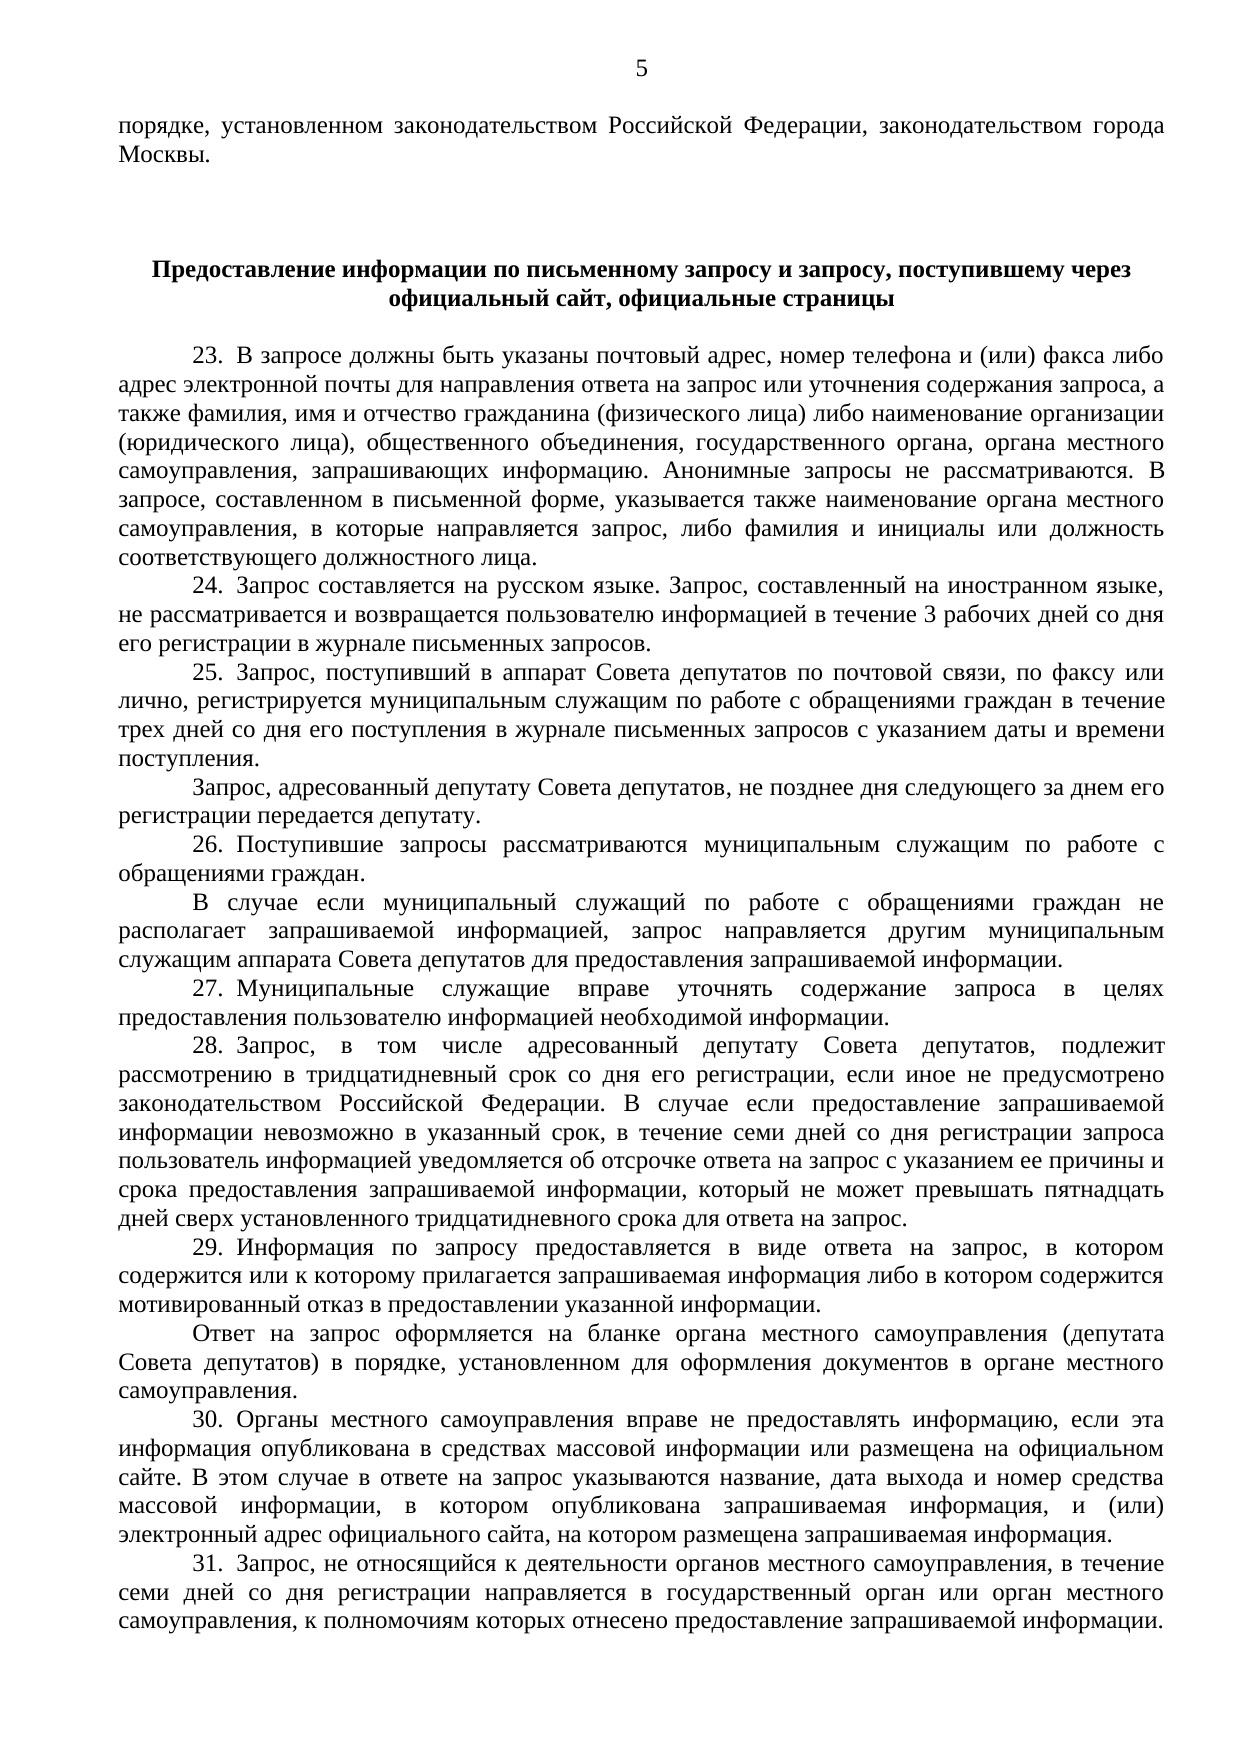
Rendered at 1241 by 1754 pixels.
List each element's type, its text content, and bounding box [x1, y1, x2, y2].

text Запрос, адресованный депутату Совета депутатов, не позднее дня следующего за днем его регистрации передается депутату. [118, 772, 1165, 829]
list Поступившие запросы рассматриваются муниципальным служащим по работе с обращениями граждан. [118, 829, 1165, 887]
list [118, 111, 1165, 168]
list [118, 1548, 1165, 1634]
list Муниципальные служащие вправе уточнять содержание запроса в целях предоставления пользователю информацией необходимой информации. [118, 973, 1165, 1031]
list Органы местного самоуправления вправе не предоставлять информацию, если эта информация опубликована в средствах массовой информации или размещена на официальном сайте. В этом случае в ответе на запрос указываются название, дата выхода и номер средства массовой информации, в котором опубликована запрашиваемая информация, и (или) электронный адрес официального сайта, на котором размещена запрашиваемая информация. [118, 1404, 1165, 1548]
text Ответ на запрос оформляется на бланке органа местного самоуправления (депутата Совета депутатов) в порядке, установленном для оформления документов в органе местного самоуправления. [118, 1318, 1165, 1404]
list Запрос, в том числе адресованный депутату Совета депутатов, подлежит рассмотрению в тридцатидневный срок со дня его регистрации, если иное не предусмотрено законодательством Российской Федерации. В случае если предоставление запрашиваемой информации невозможно в указанный срок, в течение семи дней со дня регистрации запроса пользователь информацией уведомляется об отсрочке ответа на запрос с указанием ее причины и срока предоставления запрашиваемой информации, который не может превышать пятнадцать дней сверх установленного тридцатидневного срока для ответа на запрос. [118, 1031, 1165, 1232]
list Запрос, поступивший в аппарат Совета депутатов по почтовой связи, по факсу или лично, регистрируется муниципальным служащим по работе с обращениями граждан в течение трех дней со дня его поступления в журнале письменных запросов с указанием даты и времени поступления. [118, 657, 1165, 772]
list В запросе должны быть указаны почтовый адрес, номер телефона и (или) факса либо адрес электронной почты для направления ответа на запрос или уточнения содержания запроса, а также фамилия, имя и отчество гражданина (физического лица) либо наименование организации (юридического лица), общественного объединения, государственного органа, органа местного самоуправления, запрашивающих информацию. Анонимные запросы не рассматриваются. В запросе, составленном в письменной форме, указывается также наименование органа местного самоуправления, в которые направляется запрос, либо фамилия и инициалы или должность соответствующего должностного лица. [118, 341, 1165, 571]
text Предоставление информации по письменному запросу и запросу, поступившему через официальный сайт, официальные страницы [118, 254, 1165, 312]
list Информация по запросу предоставляется в виде ответа на запрос, в котором содержится или к которому прилагается запрашиваемая информация либо в котором содержится мотивированный отказ в предоставлении указанной информации. [118, 1232, 1165, 1318]
list Запрос составляется на русском языке. Запрос, составленный на иностранном языке, не рассматривается и возвращается пользователю информацией в течение 3 рабочих дней со дня его регистрации в журнале письменных запросов. [118, 571, 1165, 657]
text В случае если муниципальный служащий по работе с обращениями граждан не располагает запрашиваемой информацией, запрос направляется другим муниципальным служащим аппарата Совета депутатов для предоставления запрашиваемой информации. [118, 887, 1165, 973]
